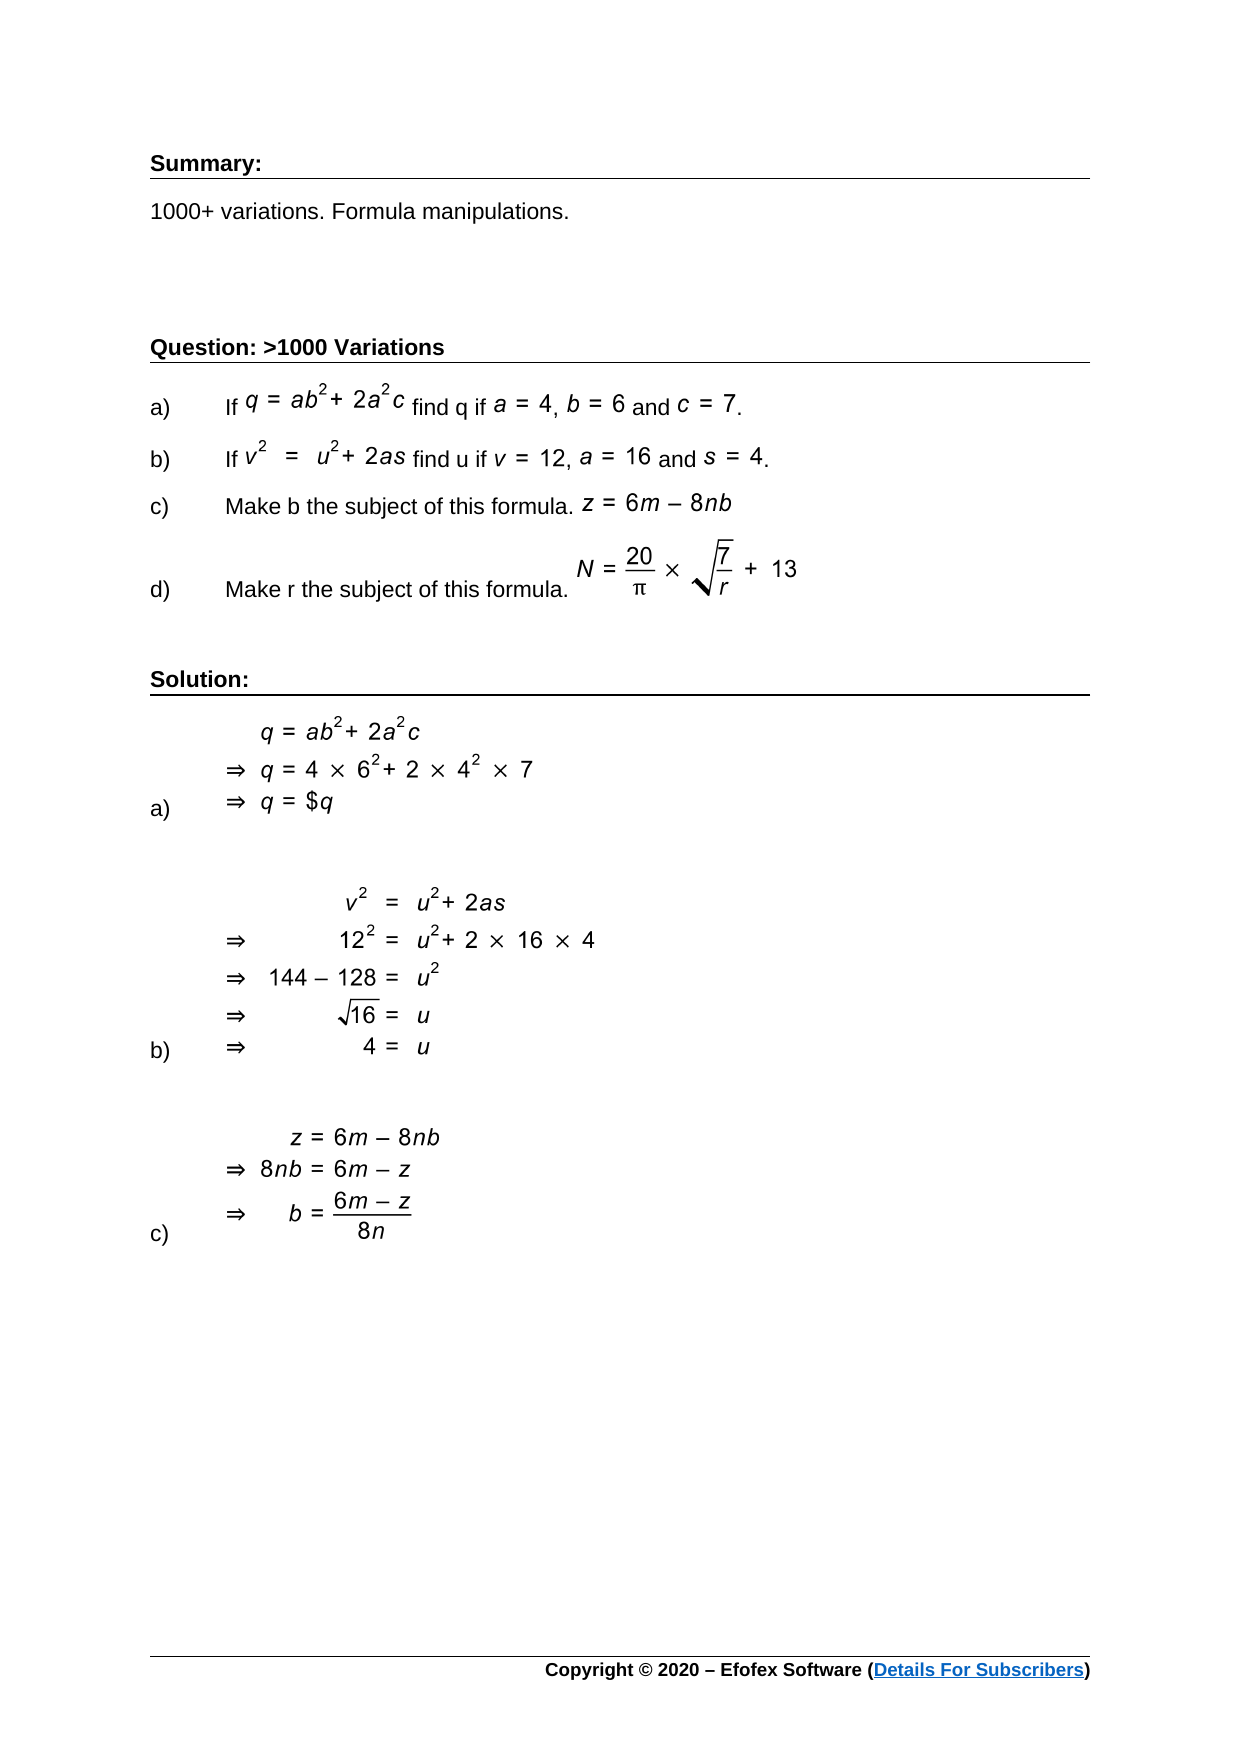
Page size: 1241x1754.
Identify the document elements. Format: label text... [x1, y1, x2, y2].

picture [493, 447, 566, 468]
picture [244, 381, 406, 416]
picture [244, 438, 407, 468]
picture [702, 445, 763, 468]
picture [225, 714, 534, 817]
picture [575, 537, 798, 598]
picture [225, 1126, 440, 1242]
text Solution: [150, 666, 1090, 694]
text d) Make r the subject of this formula. [150, 538, 1090, 602]
text c) [150, 1127, 1090, 1246]
text Summary: [150, 150, 1090, 178]
picture [492, 392, 553, 416]
text 1000+ variations. Formula manipulations. [150, 198, 1090, 224]
picture [565, 392, 626, 416]
text c) Make b the subject of this formula. [150, 492, 1090, 519]
text Question: >1000 Variations [150, 333, 1090, 362]
picture [676, 392, 737, 416]
picture [580, 491, 733, 515]
picture [225, 885, 596, 1058]
picture [578, 445, 652, 468]
